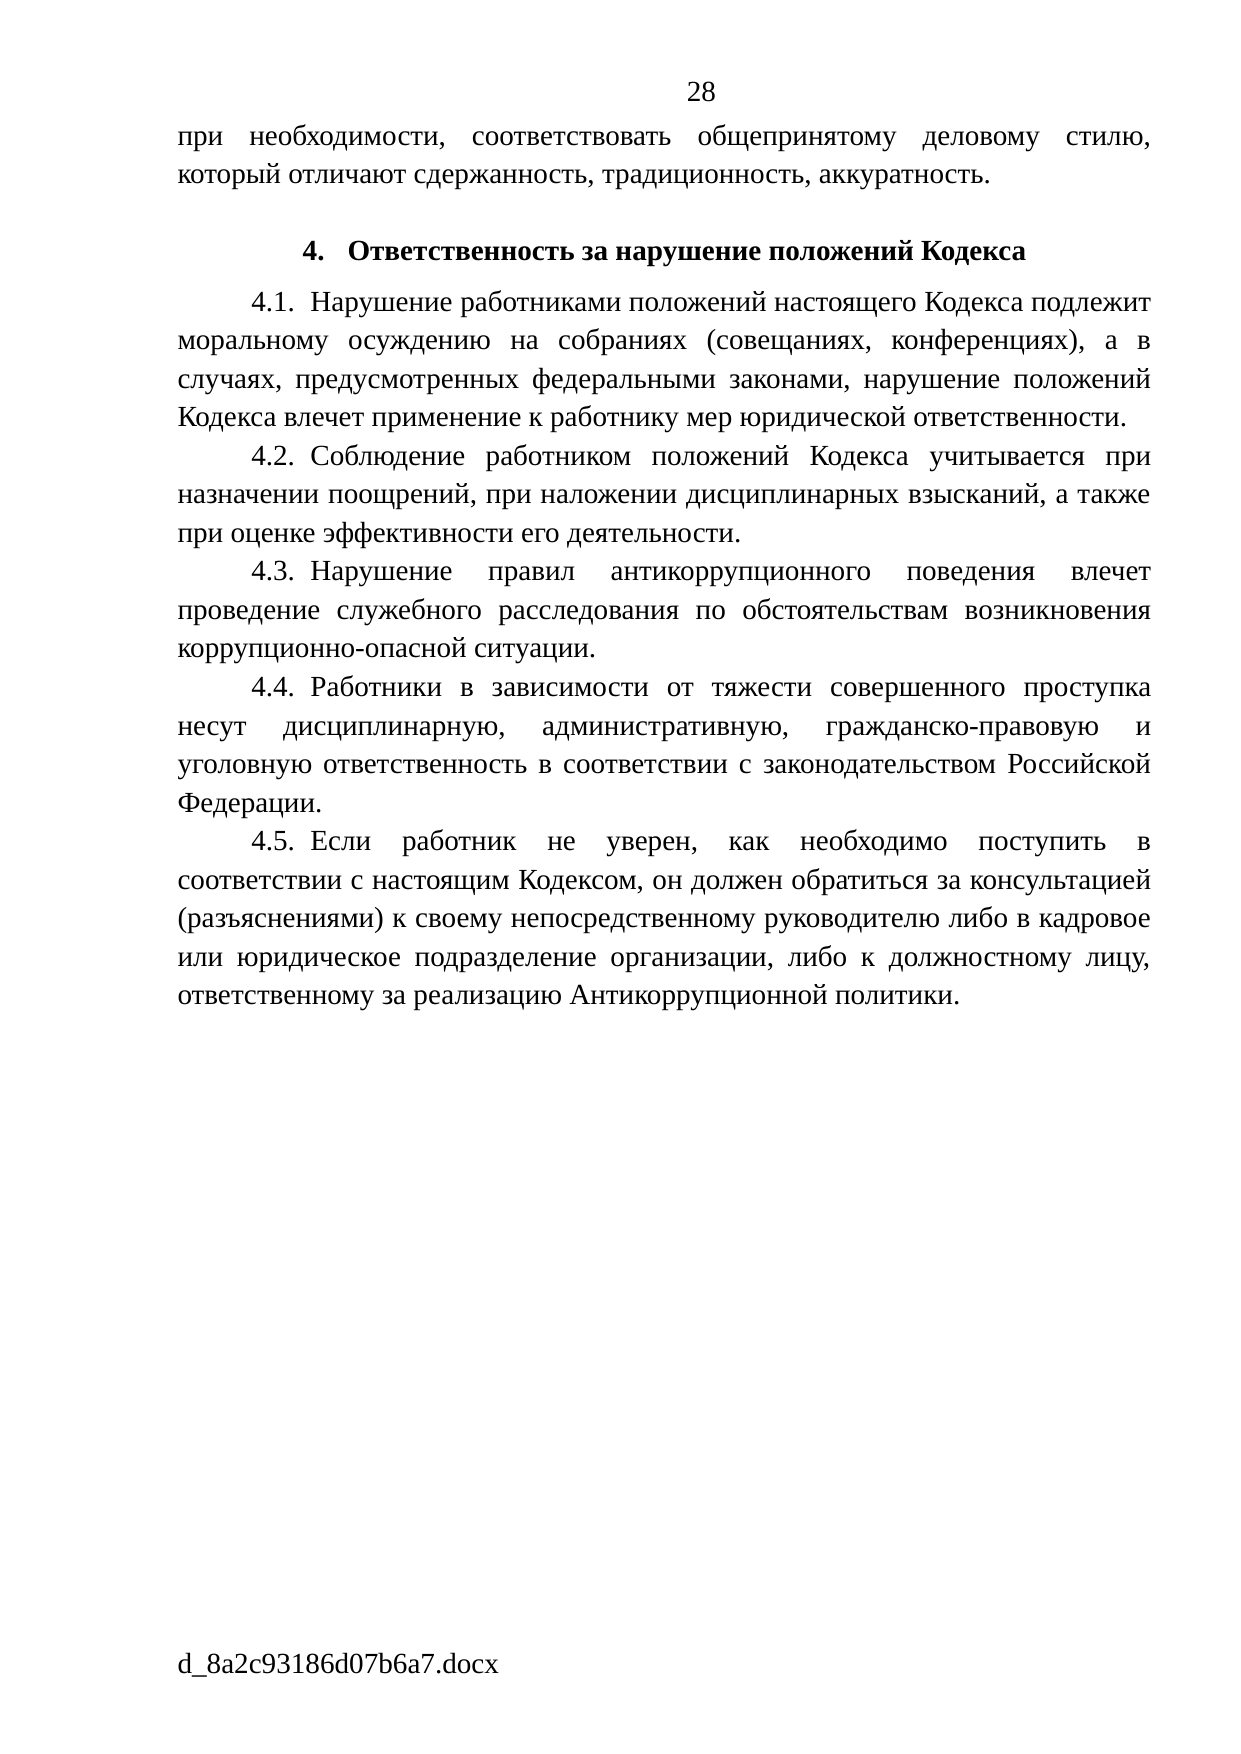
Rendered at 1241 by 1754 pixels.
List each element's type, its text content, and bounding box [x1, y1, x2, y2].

list Нарушение правил антикоррупционного поведения влечет проведение служебного расследования по обстоятельствам возникновения коррупционно-опасной ситуации. [177, 553, 1152, 664]
list Нарушение работниками положений настоящего Кодекса подлежит моральному осуждению на собраниях (совещаниях, конференциях), а в случаях, предусмотренных федеральными законами, нарушение положений Кодекса влечет применение к работнику мер юридической ответственности. [177, 284, 1152, 433]
list Ответственность за нарушение положений Кодекса [177, 233, 1152, 266]
list Если работник не уверен, как необходимо поступить в соответствии с настоящим Кодексом, он должен обратиться за консультацией (разъяснениями) к своему непосредственному руководителю либо в кадровое или юридическое подразделение организации, либо к должностному лицу, ответственному за реализацию Антикоррупционной политики. [177, 823, 1152, 1011]
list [177, 118, 1152, 190]
list Соблюдение работником положений Кодекса учитывается при назначении поощрений, при наложении дисциплинарных взысканий, а также при оценке эффективности его деятельности. [177, 438, 1152, 548]
list Работники в зависимости от тяжести совершенного проступка несут дисциплинарную, административную, гражданско-правовую и уголовную ответственность в соответствии с законодательством Российской Федерации. [177, 669, 1152, 818]
